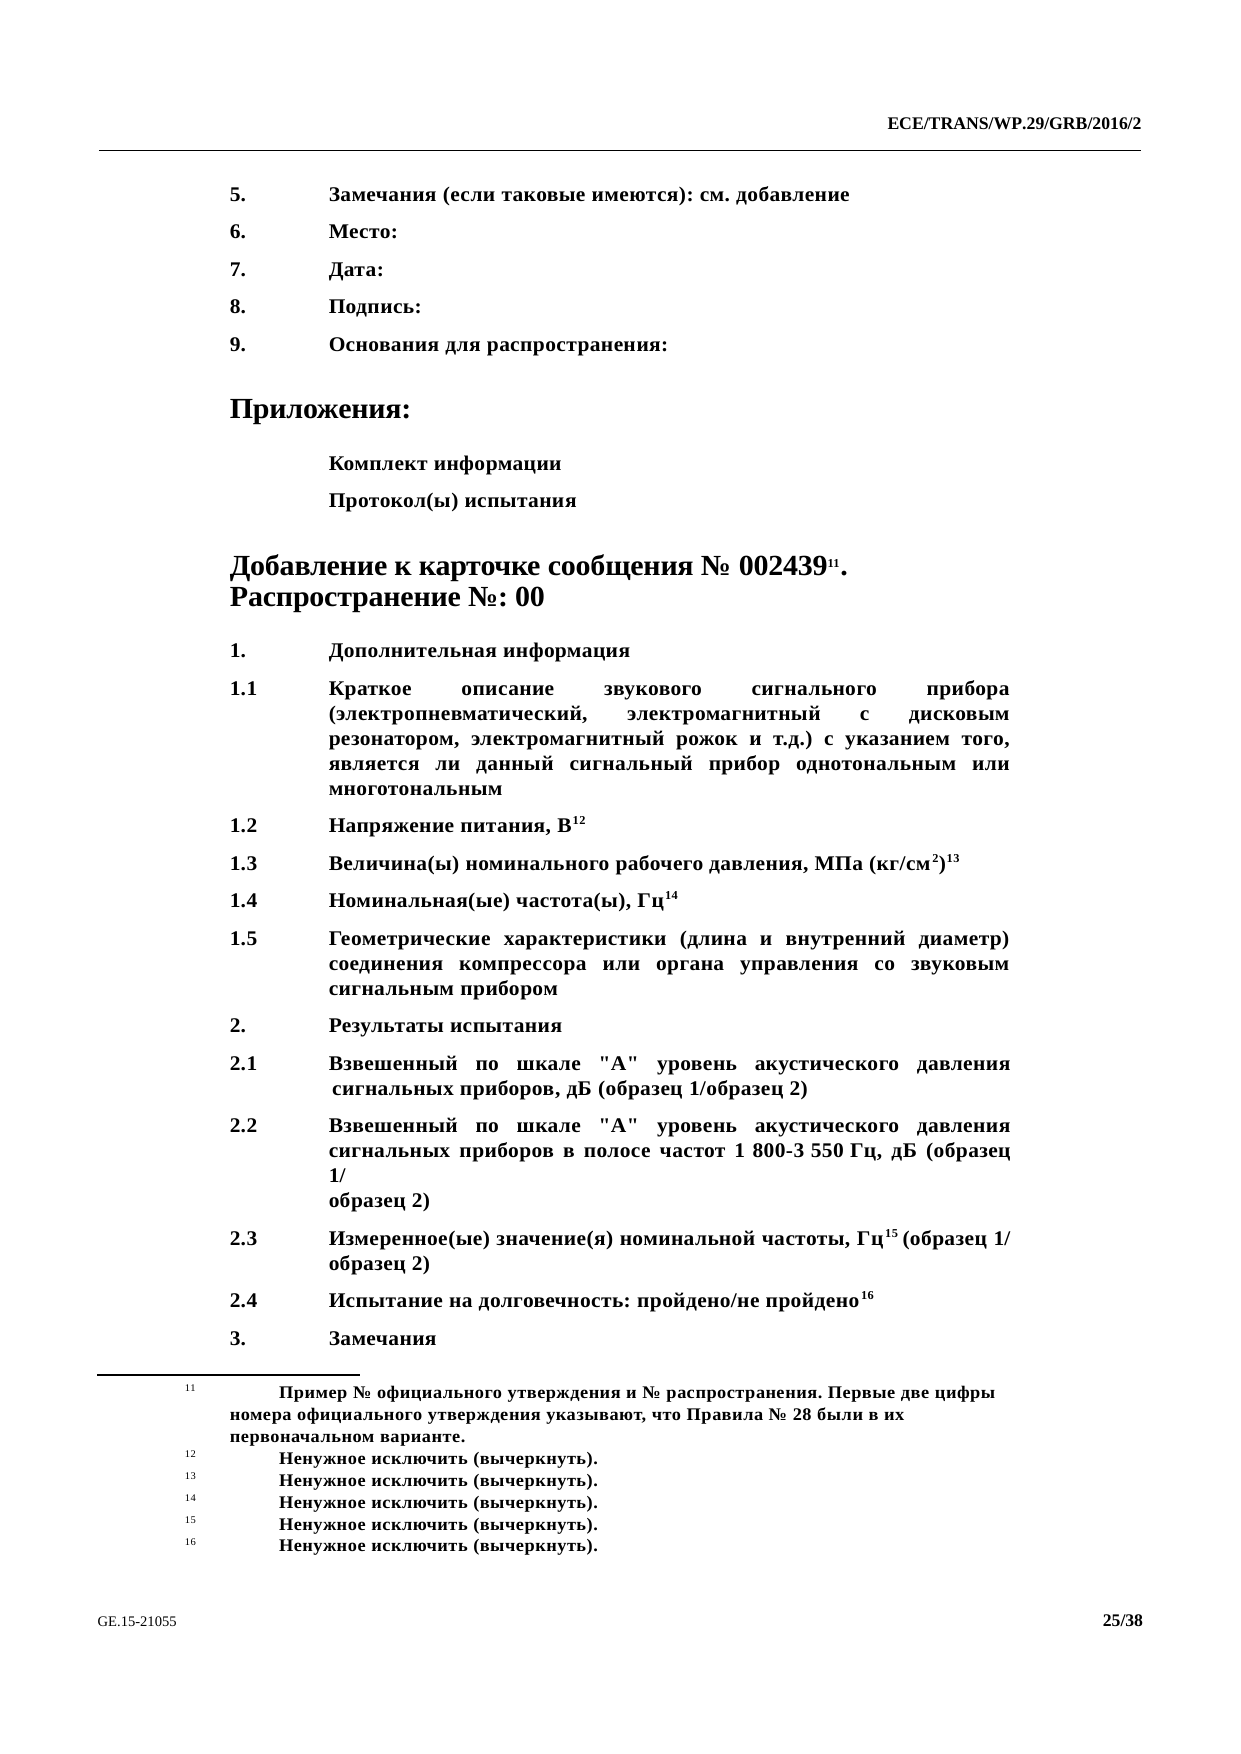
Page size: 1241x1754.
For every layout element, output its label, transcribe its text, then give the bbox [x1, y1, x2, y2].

text 1.3 Величина(ы) номинального рабочего давления, МПа (кг/см2) [229, 850, 1011, 875]
text Комплект информации [229, 450, 1011, 475]
text 1.2 Напряжение питания, В [229, 813, 1011, 838]
text 2.3 Измеренное(ые) значение(я) номинальной частоты, Гц (образец 1/ образец 2) [229, 1225, 1011, 1275]
text 2.2 Взвешенный по шкале "А" уровень акустического давления сигнальных приборов в полосе частот 1 800-3 550 Гц, дБ (образец 1/ образец 2) [229, 1113, 1011, 1213]
text 6. Место: [229, 219, 1011, 244]
text 2.1 Взвешенный по шкале "А" уровень акустического давления сигнальных приборов, дБ (образец 1/образец 2) [229, 1050, 1011, 1100]
text 1. Дополнительная информация [229, 638, 1011, 663]
text 8. Подпись: [229, 294, 1011, 319]
text Протокол(ы) испытания [229, 488, 1011, 513]
text Приложения: [97, 394, 1011, 425]
text 1.4 Номинальная(ые) частота(ы), Гц [229, 888, 1011, 913]
text 2. Результаты испытания [229, 1013, 1011, 1038]
text 7. Дата: [229, 256, 1011, 281]
text 9. Основания для распространения: [229, 331, 1011, 356]
text 2.4 Испытание на долговечность: пройдено/не пройдено [229, 1288, 1011, 1313]
text 3. Замечания [229, 1325, 1011, 1350]
text Добавление к карточке сообщения № 002439. Распространение №: 00 [97, 550, 1011, 613]
text 5. Замечания (если таковые имеются): см. добавление [229, 181, 1011, 206]
text 1.5 Геометрические характеристики (длина и внутренний диаметр) соединения компрессора или органа управления со звуковым сигнальным прибором [229, 925, 1011, 1000]
text 1.1 Краткое описание звукового сигнального прибора (электропневматический, электромагнитный с дисковым резонатором, электромагнитный рожок и т.д.) с указанием того, является ли данный сигнальный прибор однотональным или многотональным [229, 675, 1011, 800]
